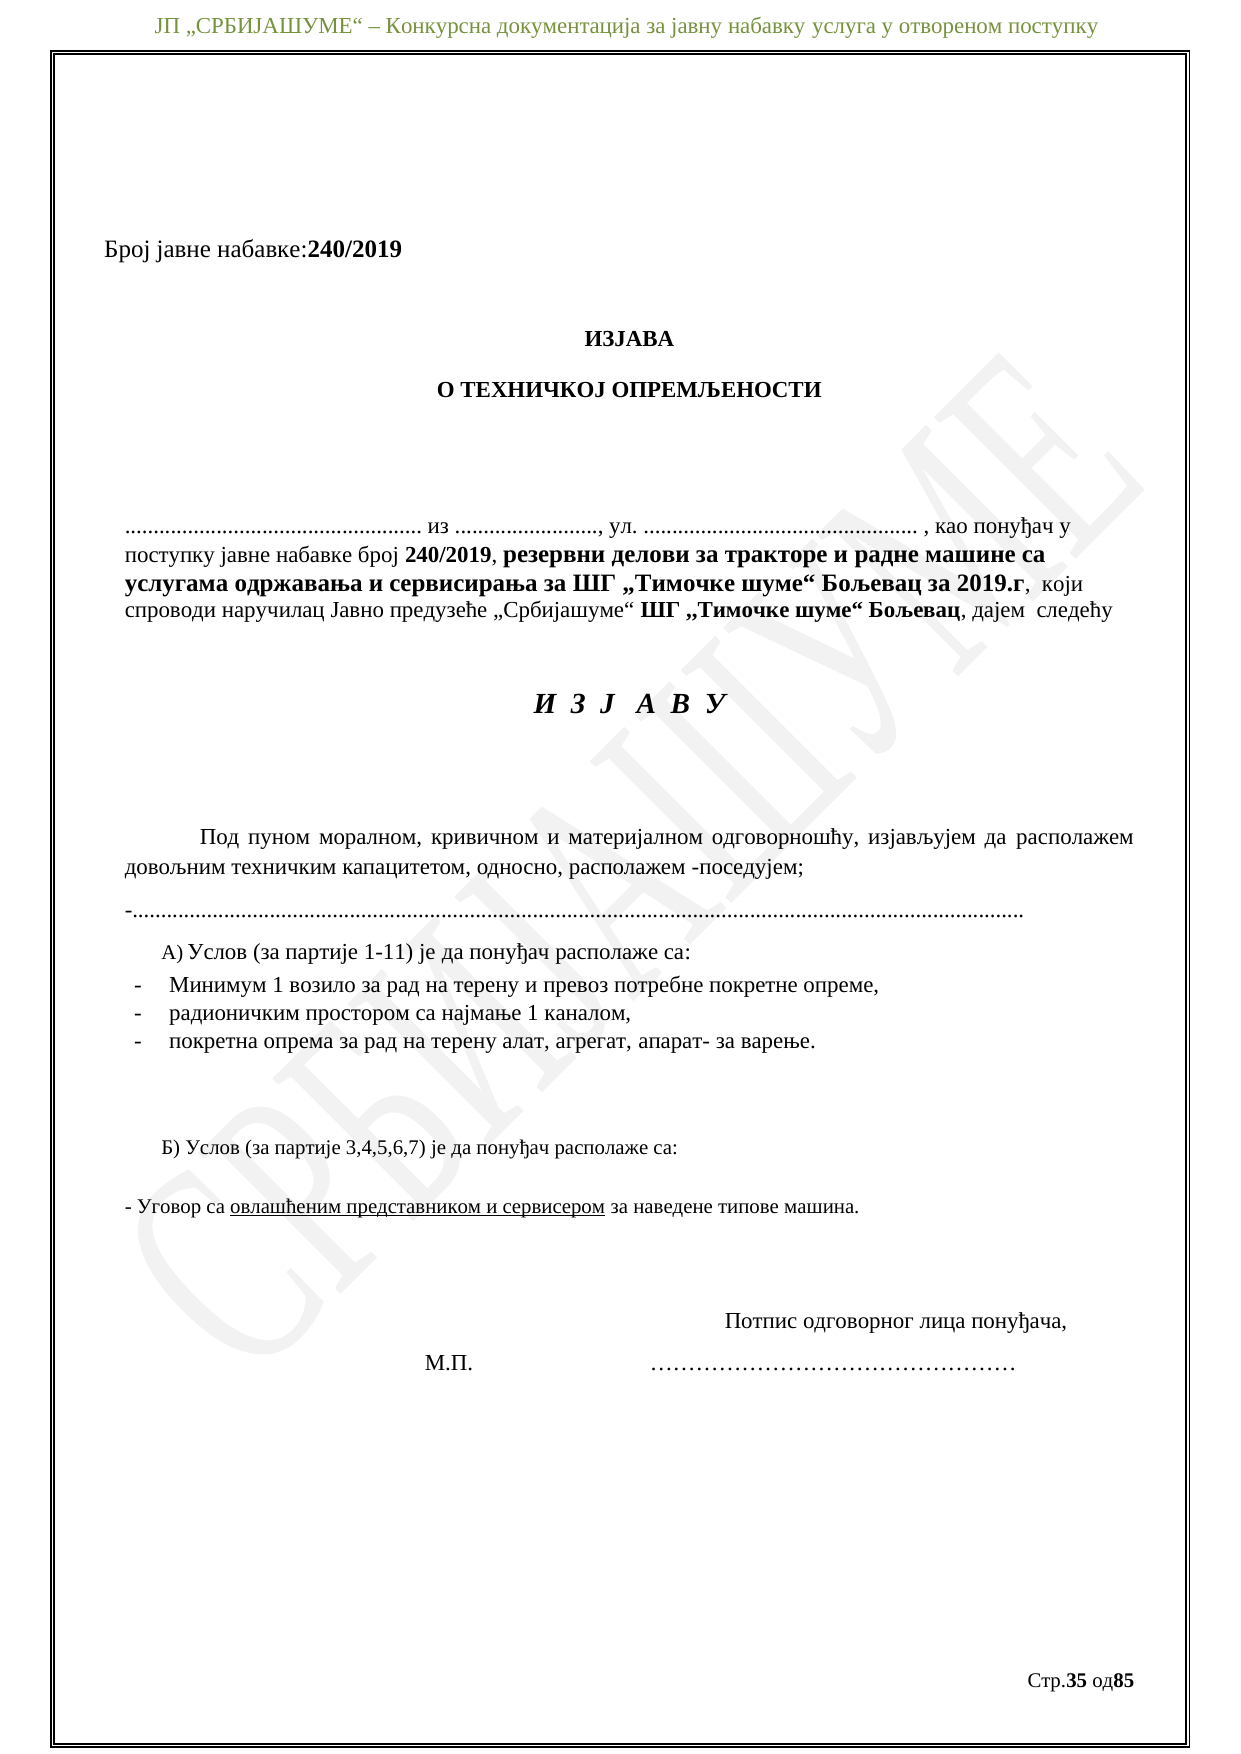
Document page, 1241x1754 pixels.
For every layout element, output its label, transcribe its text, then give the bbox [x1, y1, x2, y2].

text Потпис одговорног лица понуђача, [124, 1307, 1134, 1333]
text М.П. ………………………………………… [104, 1349, 1134, 1376]
list Минимум 1 возило за рад на терену и превоз потребне покретне опреме, [134, 971, 1134, 997]
text - Уговор са овлашћеним представником и сервисером за наведене типове машина. [124, 1194, 1134, 1218]
text -............................................................................................................................................................ [124, 896, 1134, 922]
text ИЗЈАВА [124, 325, 1134, 351]
list радионичким простором са најмање 1 каналом, [134, 999, 1134, 1025]
text А) Услов (за партије 1-11) је да понуђач располаже са: [124, 938, 1134, 965]
text И З Ј А В У [124, 686, 1134, 720]
text .................................................... из ........................., ул. ................................................ , као понуђач у поступку јавне набавке број 240/2019, резервни делови за тракторе и радне машине са услугама одржавања и сервисирања за ШГ „Тимочке шуме“ Бољевац за 2019.г, који спроводи наручилац Јавно предузеће „Србијашуме“ ШГ ,,Тимочке шуме“ Бољевац, дајем следећу [124, 512, 1134, 623]
text Под пуном моралном, кривичном и материјалном одговорношћу, изјављујем да располажем довољним техничким капацитетом, односно, располажем -поседујем; [124, 823, 1134, 879]
text Број јавне набавке:240/2019 [104, 234, 1134, 263]
list покретна опрема за рад на терену алат, агрегат, апарат- за варење. [134, 1027, 1134, 1054]
text О ТЕХНИЧКОЈ ОПРЕМЉЕНОСТИ [124, 376, 1134, 402]
text Б) Услов (за партије 3,4,5,6,7) је да понуђач располаже са: [124, 1135, 1134, 1159]
